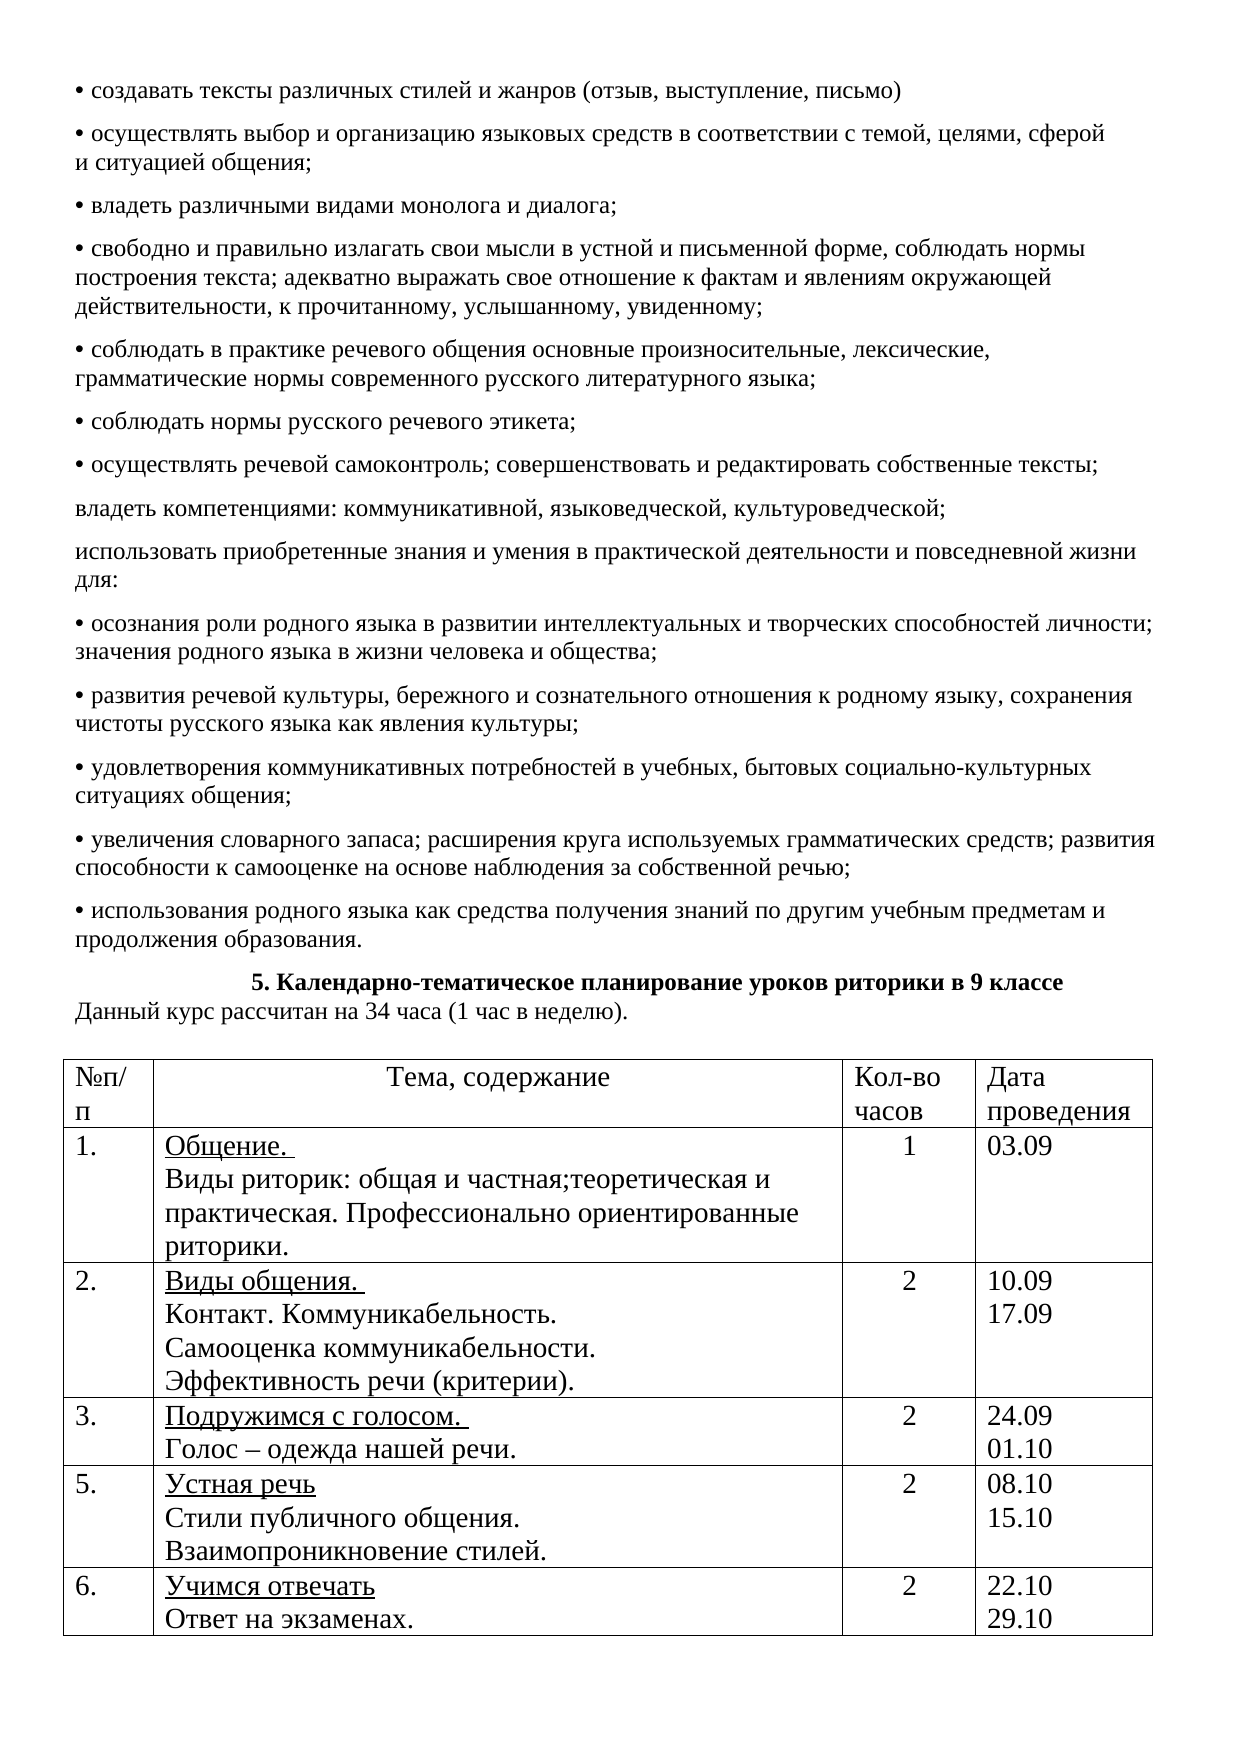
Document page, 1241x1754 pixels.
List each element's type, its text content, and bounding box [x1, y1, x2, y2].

table_cell 1 [843, 1128, 975, 1262]
table_header №п/п [64, 1060, 153, 1127]
table_cell Учимся отвечать Ответ на экзаменах. [154, 1568, 842, 1635]
text • осуществлять выбор и организацию языковых средств в соответствии с темой, целями, сферой и ситуацией общения; [75, 118, 1165, 176]
table_cell 2 [843, 1263, 975, 1397]
table_cell 2 [843, 1398, 975, 1465]
text владеть компетенциями: коммуникативной, языковедческой, культуроведческой; [75, 493, 1165, 521]
text • владеть различными видами монолога и диалога; [75, 190, 1165, 219]
text • осознания роли родного языка в развитии интеллектуальных и творческих способностей личности; значения родного языка в жизни человека и общества; [75, 608, 1165, 665]
table_cell 10.09 17.09 [976, 1263, 1152, 1397]
table_cell 3. [64, 1398, 153, 1465]
text • использования родного языка как средства получения знаний по другим учебным предметам и продолжения образования. [75, 896, 1165, 953]
text • осуществлять речевой самоконтроль; совершенствовать и редактировать собственные тексты; [75, 449, 1165, 478]
text • увеличения словарного запаса; расширения круга используемых грамматических средств; развития способности к самооценке на основе наблюдения за собственной речью; [75, 823, 1165, 881]
table_cell 5. [64, 1466, 153, 1567]
table_cell Общение. Виды риторик: общая и частная;теоретическая и практическая. Профессионально ориентированные риторики. [154, 1128, 842, 1262]
text • развития речевой культуры, бережного и сознательного отношения к родному языку, сохранения чистоты русского языка как явления культуры; [75, 679, 1165, 737]
table_cell 22.10 29.10 [976, 1568, 1152, 1635]
table_cell 2 [843, 1568, 975, 1635]
list 5. Календарно-тематическое планирование уроков риторики в 9 классе [150, 967, 1165, 996]
table_cell Подружимся с голосом. Голос – одежда нашей речи. [154, 1398, 842, 1465]
table_cell 6. [64, 1568, 153, 1635]
table_header Дата проведения [976, 1060, 1152, 1127]
text • соблюдать нормы русского речевого этикета; [75, 406, 1165, 435]
text • создавать тексты различных стилей и жанров (отзыв, выступление, письмо) [75, 75, 1165, 104]
table_cell 2. [64, 1263, 153, 1397]
table_header Тема, содержание [154, 1060, 842, 1127]
table_cell 1. [64, 1128, 153, 1262]
text использовать приобретенные знания и умения в практической деятельности и повседневной жизни для: [75, 536, 1165, 593]
table_cell Устная речь Стили публичного общения. Взаимопроникновение стилей. [154, 1466, 842, 1567]
table_cell Виды общения. Контакт. Коммуникабельность. Самооценка коммуникабельности. Эффективность речи (критерии). [154, 1263, 842, 1397]
table_cell 2 [843, 1466, 975, 1567]
table_header Кол-во часов [843, 1060, 975, 1127]
table_cell 24.09 01.10 [976, 1398, 1152, 1465]
table_cell 03.09 [976, 1128, 1152, 1262]
text Данный курс рассчитан на 34 часа (1 час в неделю). [75, 996, 1165, 1025]
text • свободно и правильно излагать свои мысли в устной и письменной форме, соблюдать нормы построения текста; адекватно выражать свое отношение к фактам и явлениям окружающей действительности, к прочитанному, услышанному, увиденному; [75, 233, 1165, 320]
text • соблюдать в практике речевого общения основные произносительные, лексические, грамматические нормы современного русского литературного языка; [75, 334, 1165, 392]
table_cell 08.10 15.10 [976, 1466, 1152, 1567]
text • удовлетворения коммуникативных потребностей в учебных, бытовых социально-культурных ситуациях общения; [75, 752, 1165, 809]
